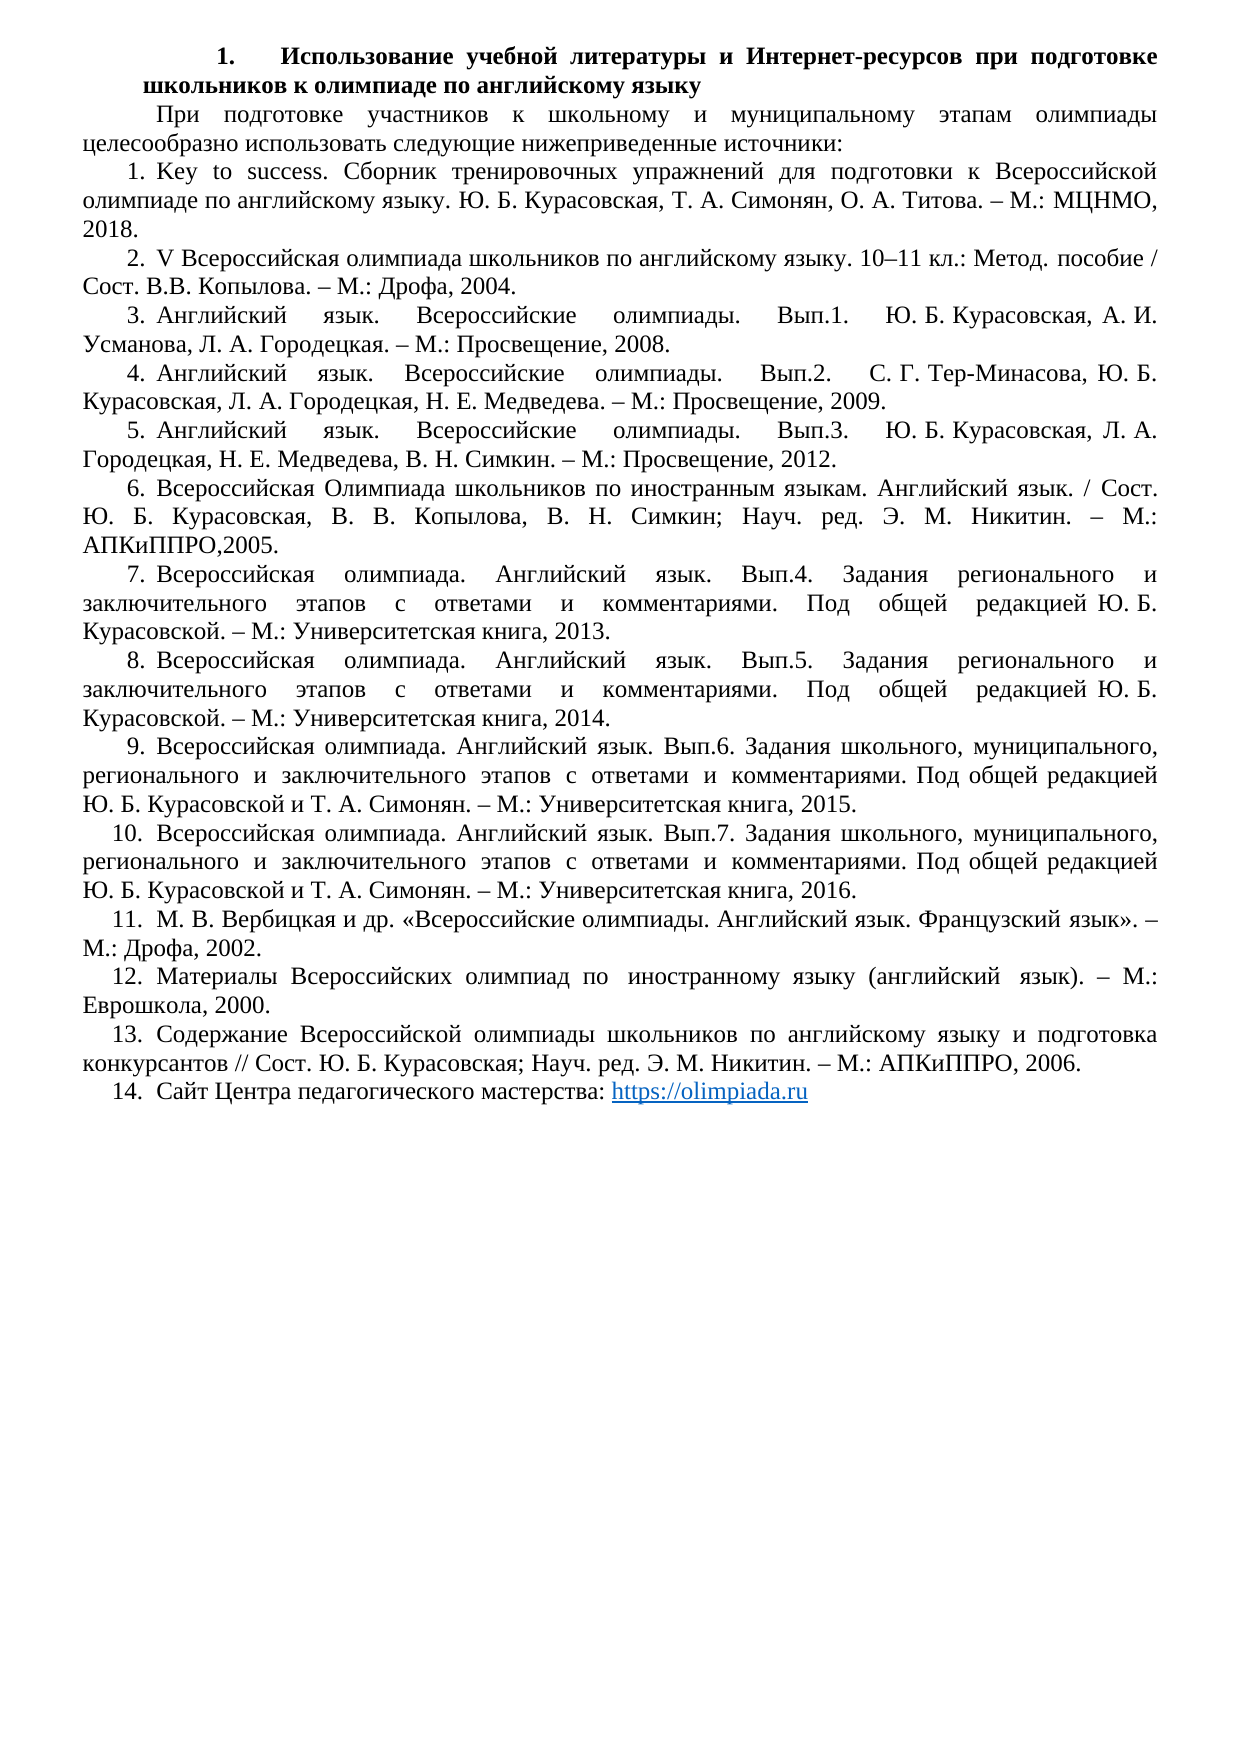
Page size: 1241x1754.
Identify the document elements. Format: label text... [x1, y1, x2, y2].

list V Всероссийская олимпиада школьников по английскому языку. 10–11 кл.: Метод. пособие / Сост. В.В. Копылова. – М.: Дрофа, 2004. [82, 243, 1158, 300]
list Key to success. Сборник тренировочных упражнений для подготовки к Всероссийской олимпиаде по английскому языку. Ю. Б. Курасовская, Т. А. Симонян, О. А. Титова. – М.: МЦНМО, 2018. [82, 156, 1158, 243]
list Английский язык. Всероссийские олимпиады. Вып.3. Ю. Б. Курасовская, Л. А. Городецкая, Н. Е. Медведева, В. Н. Симкин. – М.: Просвещение, 2012. [82, 415, 1158, 473]
list Английский язык. Всероссийские олимпиады. Вып.1. Ю. Б. Курасовская, А. И. Усманова, Л. А. Городецкая. – М.: Просвещение, 2008. [82, 300, 1158, 358]
list Всероссийская олимпиада. Английский язык. Вып.4. Задания регионального и заключительного этапов с ответами и комментариями. Под общей редакцией Ю. Б. Курасовской. – М.: Университетская книга, 2013. [82, 559, 1157, 645]
list Сайт Центра педагогического мастерства: https://olimpiada.ru [82, 1076, 1158, 1105]
list Английский язык. Всероссийские олимпиады. Вып.2. С. Г. Тер-Минасова, Ю. Б. Курасовская, Л. А. Городецкая, Н. Е. Медведева. – М.: Просвещение, 2009. [82, 358, 1158, 415]
list Содержание Всероссийской олимпиады школьников по английскому языку и подготовка конкурсантов // Сост. Ю. Б. Курасовская; Науч. ред. Э. М. Никитин. – М.: АПКиППРО, 2006. [82, 1019, 1158, 1076]
text При подготовке участников к школьному и муниципальному этапам олимпиады целесообразно использовать следующие нижеприведенные источники: [82, 99, 1157, 156]
list Всероссийская олимпиада. Английский язык. Вып.5. Задания регионального и заключительного этапов с ответами и комментариями. Под общей редакцией Ю. Б. Курасовской. – М.: Университетская книга, 2014. [82, 645, 1157, 731]
list Всероссийская олимпиада. Английский язык. Вып.7. Задания школьного, муниципального, регионального и заключительного этапов с ответами и комментариями. Под общей редакцией Ю. Б. Курасовской и Т. А. Симонян. – М.: Университетская книга, 2016. [82, 818, 1158, 904]
list Всероссийская олимпиада. Английский язык. Вып.6. Задания школьного, муниципального, регионального и заключительного этапов с ответами и комментариями. Под общей редакцией Ю. Б. Курасовской и Т. А. Симонян. – М.: Университетская книга, 2015. [82, 731, 1158, 818]
list М. В. Вербицкая и др. «Всероссийские олимпиады. Английский язык. Французский язык». – М.: Дрофа, 2002. [82, 904, 1158, 961]
list Всероссийская Олимпиада школьников по иностранным языкам. Английский язык. / Сост. Ю. Б. Курасовская, В. В. Копылова, В. Н. Симкин; Науч. ред. Э. М. Никитин. – М.: АПКиППРО,2005. [82, 473, 1158, 559]
subtitle Использование учебной литературы и Интернет-ресурсов при подготовке школьников к олимпиаде по английскому языку [143, 41, 1158, 99]
list Материалы Всероссийских олимпиад по иностранному языку (английский язык). – М.: Еврошкола, 2000. [82, 961, 1158, 1019]
